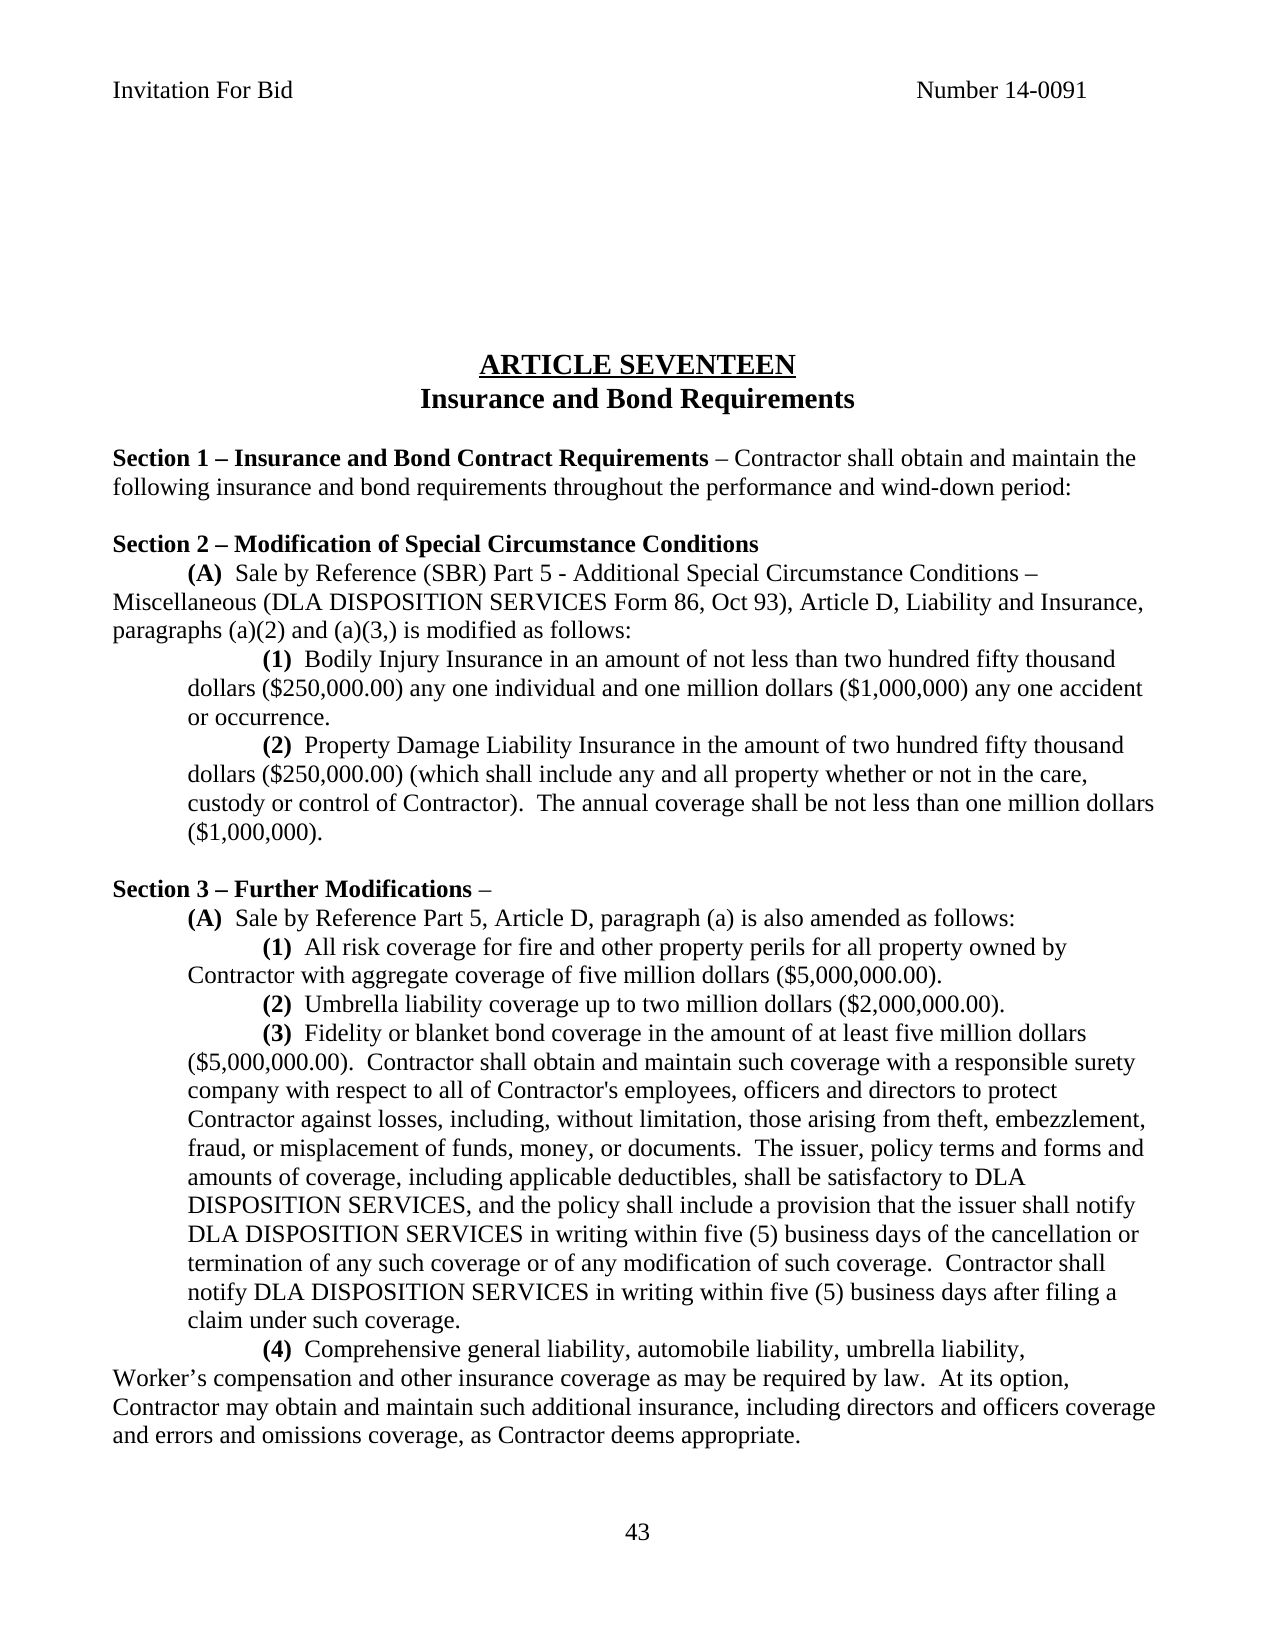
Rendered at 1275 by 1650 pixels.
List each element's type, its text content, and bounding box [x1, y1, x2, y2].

text (3) Fidelity or blanket bond coverage in the amount of at least five million dollars ($5,000,000.00). Contractor shall obtain and maintain such coverage with a responsible surety company with respect to all of Contractor's employees, officers and directors to protect Contractor against losses, including, without limitation, those arising from theft, embezzlement, fraud, or misplacement of funds, money, or documents. The issuer, policy terms and forms and amounts of coverage, including applicable deductibles, shall be satisfactory to DLA DISPOSITION SERVICES, and the policy shall include a provision that the issuer shall notify DLA DISPOSITION SERVICES in writing within five (5) business days of the cancellation or termination of any such coverage or of any modification of such coverage. Contractor shall notify DLA DISPOSITION SERVICES in writing within five (5) business days after filing a claim under such coverage. [187, 1018, 1162, 1334]
text Section 2 – Modification of Special Circumstance Conditions [112, 529, 1162, 558]
text (A) Sale by Reference Part 5, Article D, paragraph (a) is also amended as follows: [112, 903, 1162, 932]
text Worker’s compensation and other insurance coverage as may be required by law. At its option, Contractor may obtain and maintain such additional insurance, including directors and officers coverage and errors and omissions coverage, as Contractor deems appropriate. [112, 1363, 1162, 1449]
text (1) Bodily Injury Insurance in an amount of not less than two hundred fifty thousand dollars ($250,000.00) any one individual and one million dollars ($1,000,000) any one accident or occurrence. [187, 644, 1162, 731]
text (2) Umbrella liability coverage up to two million dollars ($2,000,000.00). [187, 989, 1162, 1018]
text (4) Comprehensive general liability, automobile liability, umbrella liability, [187, 1334, 1162, 1363]
text Insurance and Bond Requirements [112, 381, 1162, 414]
text (1) All risk coverage for fire and other property perils for all property owned by Contractor with aggregate coverage of five million dollars ($5,000,000.00). [187, 932, 1162, 989]
text (A) Sale by Reference (SBR) Part 5 - Additional Special Circumstance Conditions – Miscellaneous (DLA DISPOSITION SERVICES Form 86, Oct 93), Article D, Liability and Insurance, paragraphs (a)(2) and (a)(3,) is modified as follows: [112, 558, 1162, 644]
text (2) Property Damage Liability Insurance in the amount of two hundred fifty thousand dollars ($250,000.00) (which shall include any and all property whether or not in the care, custody or control of Contractor). The annual coverage shall be not less than one million dollars ($1,000,000). [187, 731, 1162, 846]
text Section 3 – Further Modifications – [112, 874, 1162, 903]
text ARTICLE SEVENTEEN [112, 347, 1162, 381]
text Section 1 – Insurance and Bond Contract Requirements – Contractor shall obtain and maintain the following insurance and bond requirements throughout the performance and wind-down period: [112, 443, 1162, 501]
